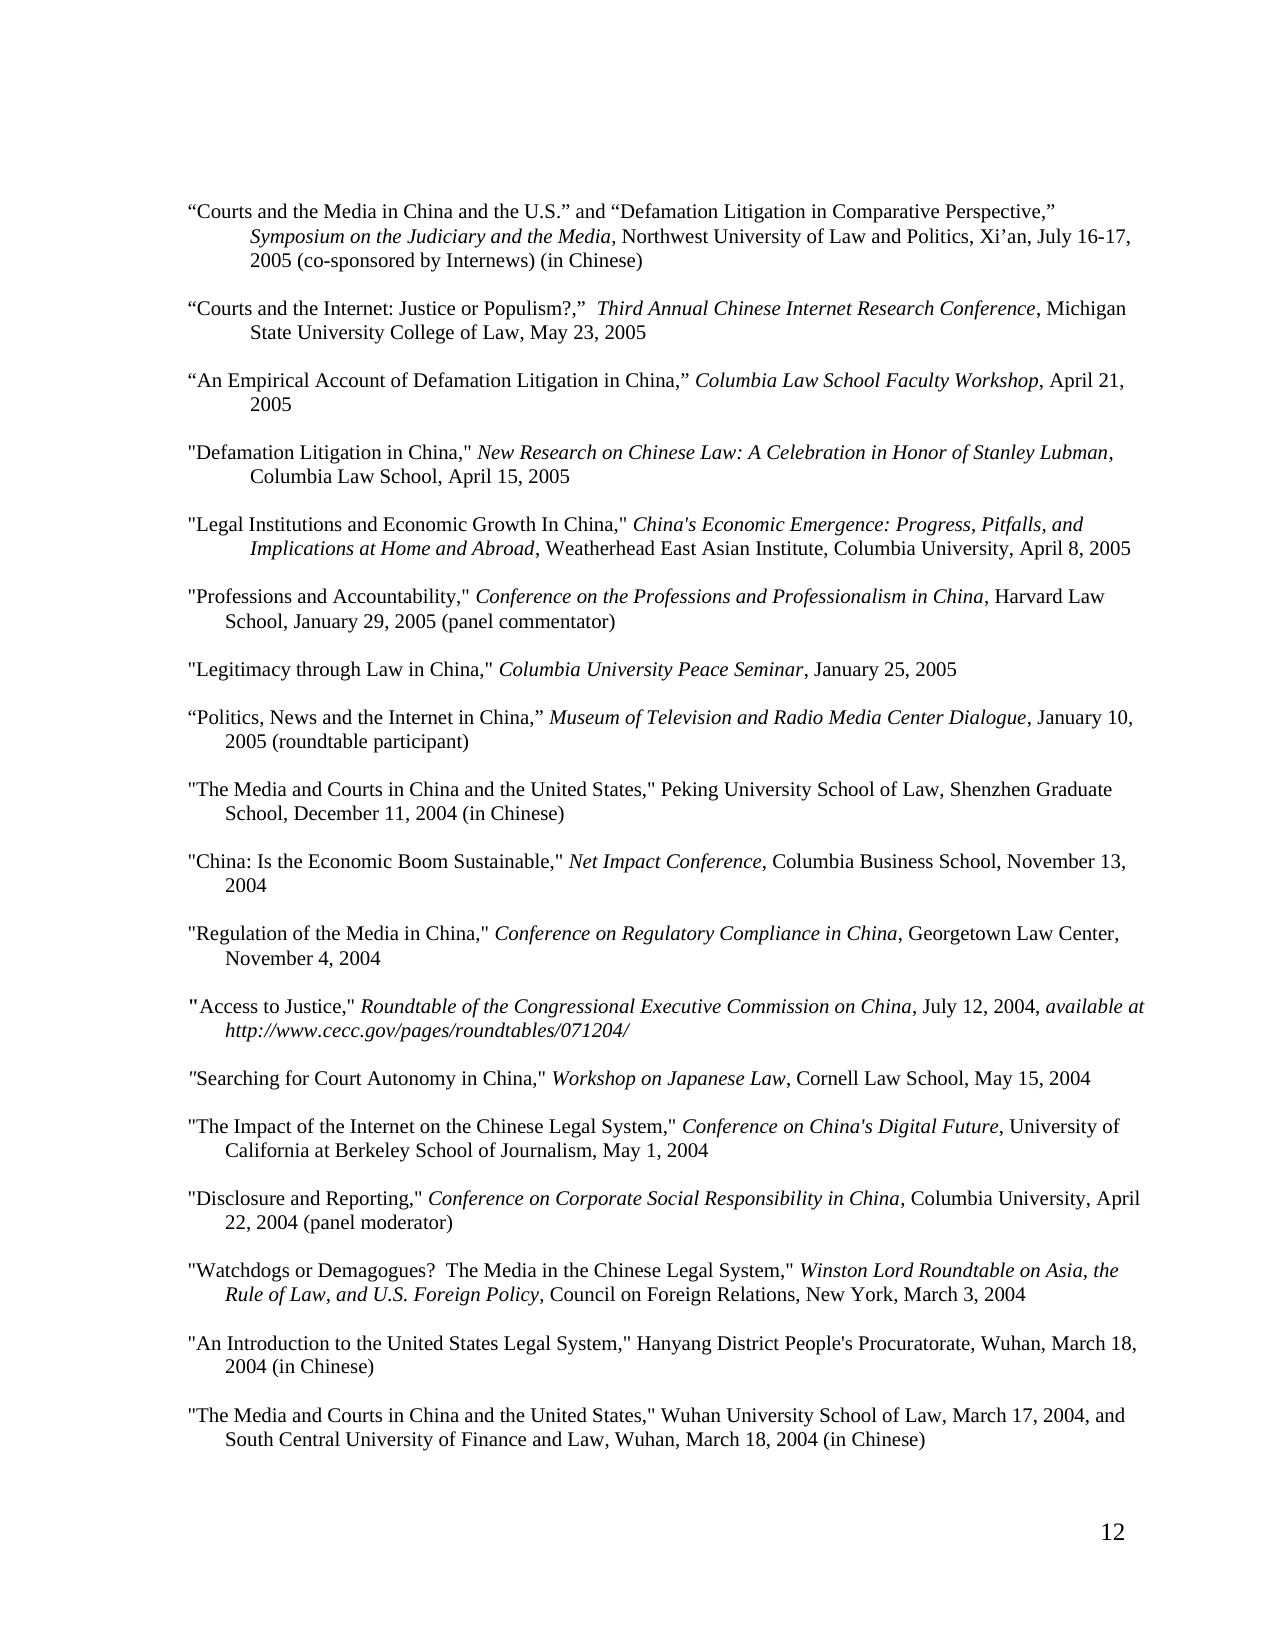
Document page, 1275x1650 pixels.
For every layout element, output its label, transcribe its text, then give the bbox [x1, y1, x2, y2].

text "Legitimacy through Law in China," Columbia University Peace Seminar, January 25, 2005 [187, 657, 1150, 681]
text "Searching for Court Autonomy in China," Workshop on Japanese Law, Cornell Law School, May 15, 2004 [187, 1066, 1150, 1090]
text "Professions and Accountability," Conference on the Professions and Professionalism in China, Harvard Law School, January 29, 2005 (panel commentator) [187, 584, 1150, 633]
text "Access to Justice," Roundtable of the Congressional Executive Commission on China, July 12, 2004, available at http://www.cecc.gov/pages/roundtables/071204/ [187, 993, 1150, 1042]
text "Watchdogs or Demagogues? The Media in the Chinese Legal System," Winston Lord Roundtable on Asia, the Rule of Law, and U.S. Foreign Policy, Council on Foreign Relations, New York, March 3, 2004 [187, 1258, 1150, 1306]
text “Courts and the Media in China and the U.S.” and “Defamation Litigation in Comparative Perspective,” Symposium on the Judiciary and the Media, Northwest University of Law and Politics, Xi’an, July 16-17, 2005 (co-sponsored by Internews) (in Chinese) [187, 199, 1150, 272]
text “An Empirical Account of Defamation Litigation in China,” Columbia Law School Faculty Workshop, April 21, 2005 [187, 368, 1150, 416]
text "Defamation Litigation in China," New Research on Chinese Law: A Celebration in Honor of Stanley Lubman, Columbia Law School, April 15, 2005 [187, 440, 1150, 488]
text "Regulation of the Media in China," Conference on Regulatory Compliance in China, Georgetown Law Center, November 4, 2004 [187, 921, 1150, 969]
text "The Media and Courts in China and the United States," Peking University School of Law, Shenzhen Graduate School, December 11, 2004 (in Chinese) [187, 777, 1150, 825]
text “Politics, News and the Internet in China,” Museum of Television and Radio Media Center Dialogue, January 10, 2005 (roundtable participant) [187, 705, 1150, 753]
text "China: Is the Economic Boom Sustainable," Net Impact Conference, Columbia Business School, November 13, 2004 [187, 849, 1150, 897]
text "Legal Institutions and Economic Growth In China," China's Economic Emergence: Progress, Pitfalls, and Implications at Home and Abroad, Weatherhead East Asian Institute, Columbia University, April 8, 2005 [187, 512, 1150, 560]
text "Disclosure and Reporting," Conference on Corporate Social Responsibility in China, Columbia University, April 22, 2004 (panel moderator) [187, 1186, 1150, 1234]
text "The Media and Courts in China and the United States," Wuhan University School of Law, March 17, 2004, and South Central University of Finance and Law, Wuhan, March 18, 2004 (in Chinese) [187, 1403, 1150, 1451]
text "The Impact of the Internet on the Chinese Legal System," Conference on China's Digital Future, University of California at Berkeley School of Journalism, May 1, 2004 [187, 1114, 1150, 1162]
text “Courts and the Internet: Justice or Populism?,” Third Annual Chinese Internet Research Conference, Michigan State University College of Law, May 23, 2005 [187, 296, 1150, 344]
text "An Introduction to the United States Legal System," Hanyang District People's Procuratorate, Wuhan, March 18, 2004 (in Chinese) [187, 1330, 1150, 1378]
